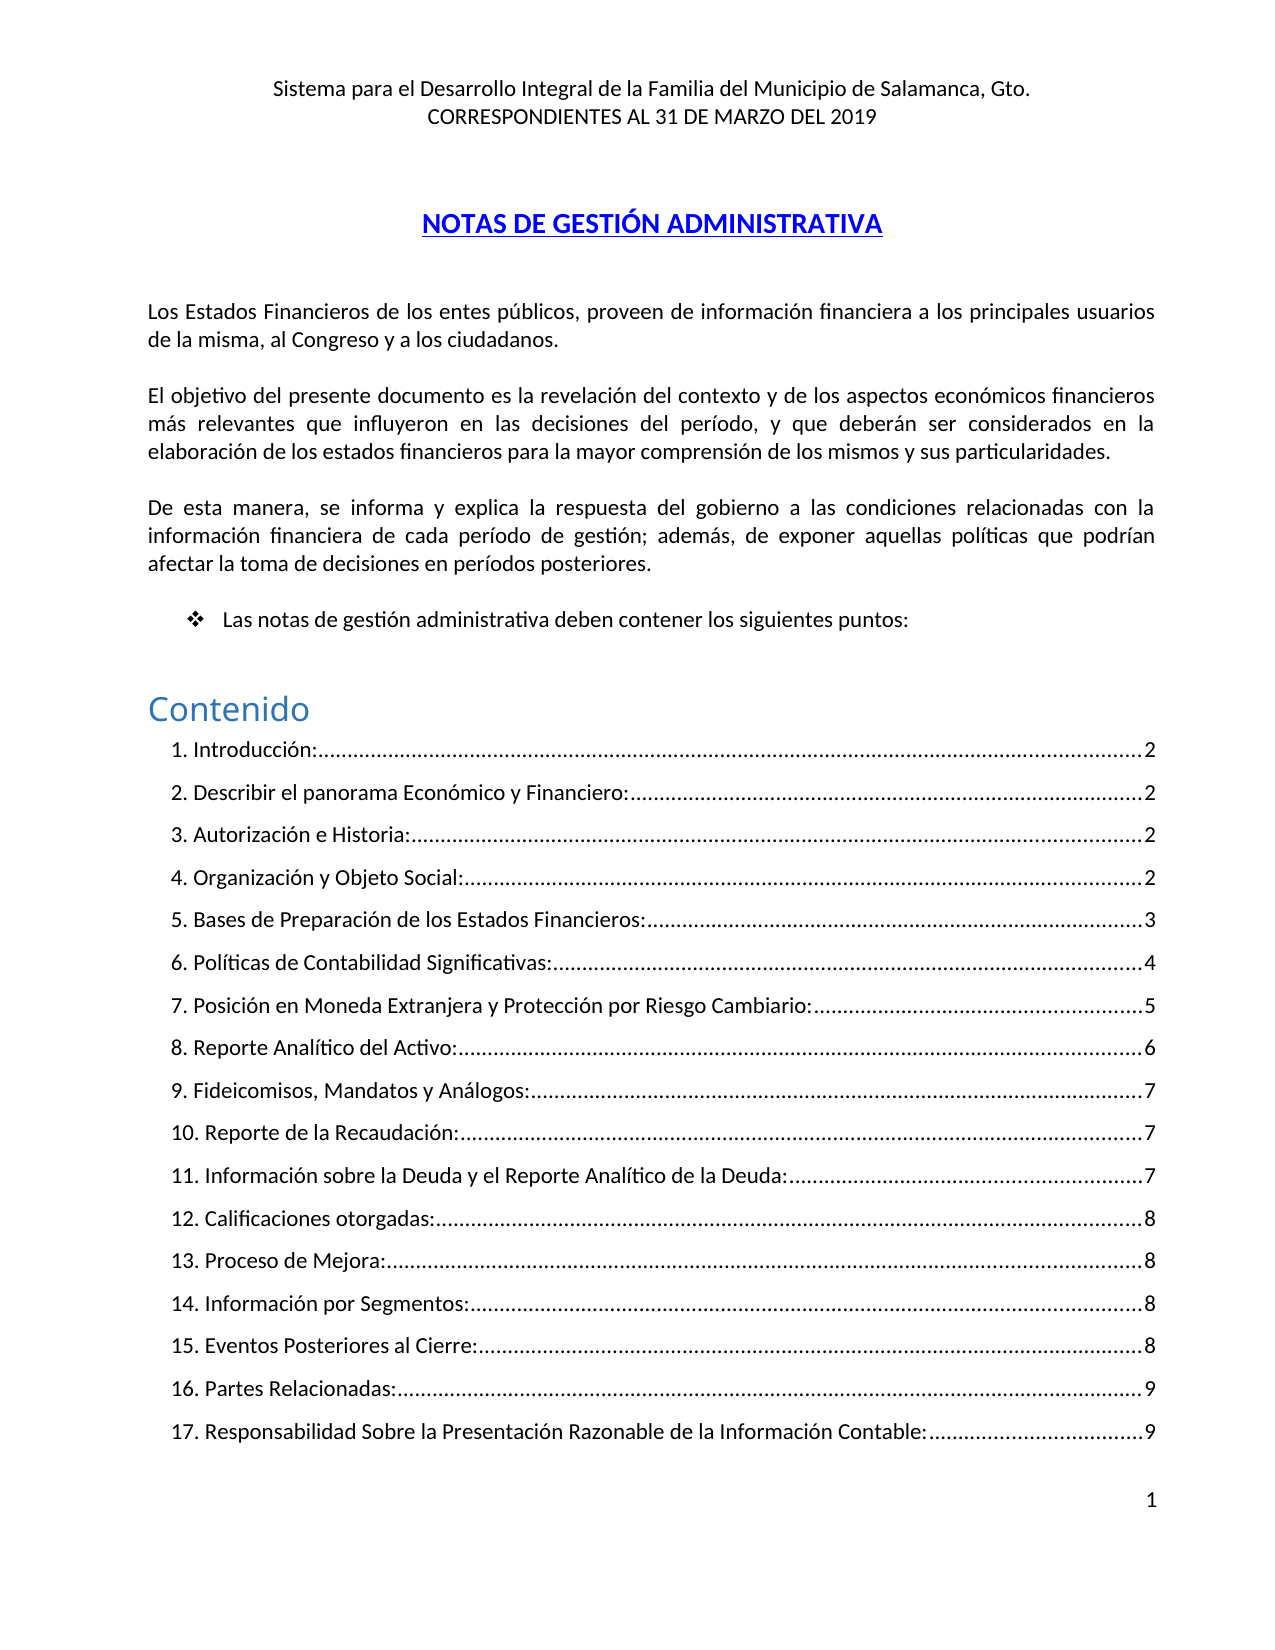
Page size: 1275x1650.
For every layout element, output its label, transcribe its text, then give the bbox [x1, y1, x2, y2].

text De esta manera, se informa y explica la respuesta del gobierno a las condiciones relacionadas con la información financiera de cada período de gestión; además, de exponer aquellas políticas que podrían afectar la toma de decisiones en períodos posteriores. [148, 493, 1157, 577]
list Las notas de gestión administrativa deben contener los siguientes puntos: [185, 605, 1157, 633]
text NOTAS DE GESTIÓN ADMINISTRATIVA [148, 205, 1157, 241]
text Los Estados Financieros de los entes públicos, proveen de información financiera a los principales usuarios de la misma, al Congreso y a los ciudadanos. [148, 297, 1157, 353]
text El objetivo del presente documento es la revelación del contexto y de los aspectos económicos financieros más relevantes que influyeron en las decisiones del período, y que deberán ser considerados en la elaboración de los estados financieros para la mayor comprensión de los mismos y sus particularidades. [148, 381, 1157, 465]
